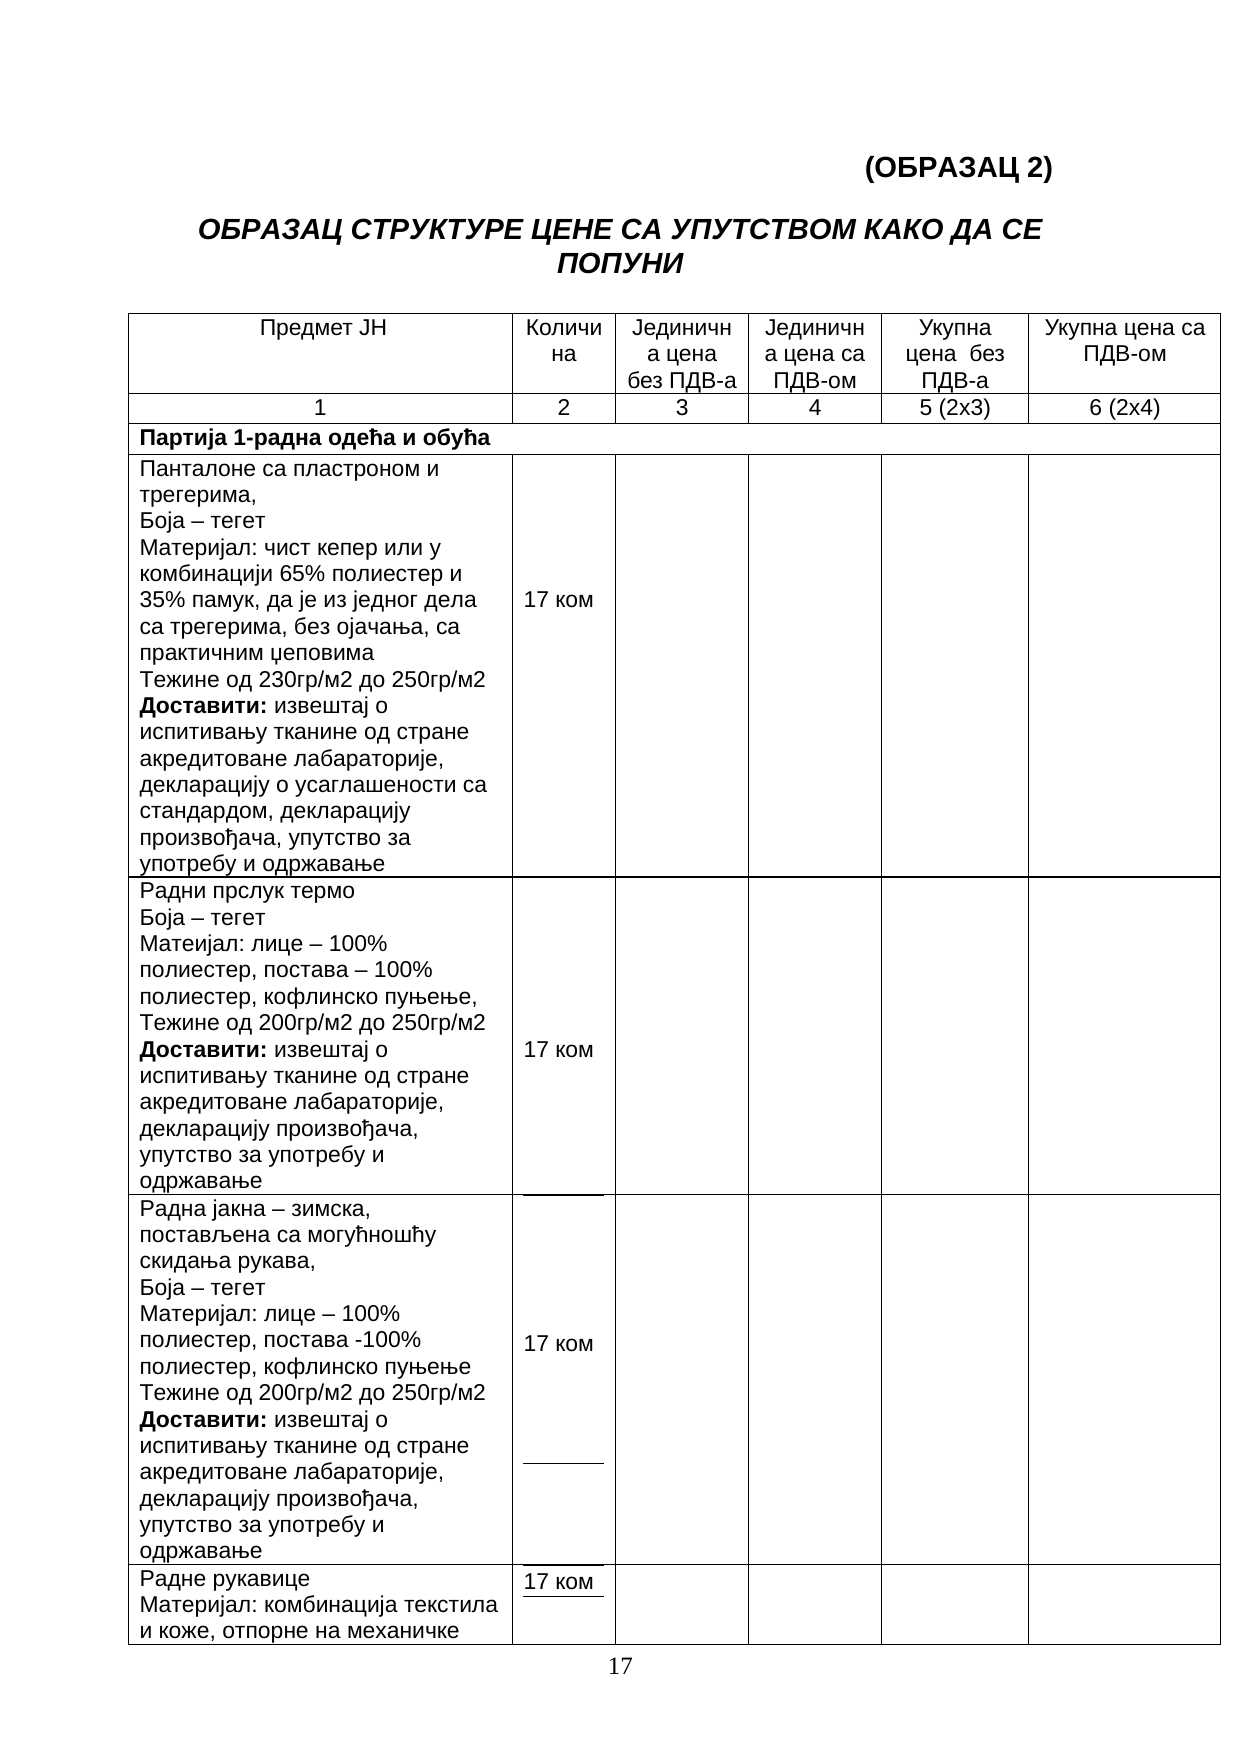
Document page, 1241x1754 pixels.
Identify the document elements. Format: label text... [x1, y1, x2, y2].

table_cell 4 [749, 394, 881, 423]
table_cell 17 ком [513, 1565, 615, 1644]
table_cell 17 ком [513, 1195, 615, 1564]
table_cell 17 ком [513, 455, 615, 876]
table_header Јединична цена без ПДВ-а [616, 314, 748, 393]
table_cell Партија 1-радна одећа и обућа [129, 424, 1220, 454]
text ОБРАЗАЦ СТРУКТУРЕ ЦЕНЕ СА УПУТСТВОМ КАКО ДА СЕ ПОПУНИ [187, 212, 1053, 279]
table_cell [1029, 455, 1220, 876]
table_cell [749, 455, 881, 876]
table_cell [749, 878, 881, 1194]
table_cell Радни прслук термо Боја – тегет Матеијал: лице – 100% полиестер, постава – 100% полиестер, кофлинско пуњење, Тежине од 200гр/м2 до 250гр/м2 Доставити: извештај о испитивању тканине од стране акредитоване лабараторије, декларацију произвођача, упутство за употребу и одржавање [129, 878, 512, 1194]
table_cell 2 [513, 394, 615, 423]
text (ОБРАЗАЦ 2) [187, 150, 1053, 183]
table_cell Панталоне са пластроном и трегерима, Боја – тегет Материјал: чист кепер или у комбинацији 65% полиестер и 35% памук, да је из једног дела са трегерима, без ојачања, са практичним џеповима Тежине од 230гр/м2 до 250гр/м2 Доставити: извештај о испитивању тканине од стране акредитоване лабараторије, декларацију о усаглашености са стандардом, декларацију произвођача, упутство за употребу и одржавање [129, 455, 512, 876]
table_cell [616, 1565, 748, 1644]
table_cell [882, 455, 1028, 876]
table_header Количина [513, 314, 615, 393]
table_cell [749, 1195, 881, 1564]
table_cell [882, 1195, 1028, 1564]
table_cell [616, 1195, 748, 1564]
table_cell [882, 878, 1028, 1194]
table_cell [129, 1565, 512, 1644]
table_cell 3 [616, 394, 748, 423]
table_cell [1029, 878, 1220, 1194]
table_header Укупна цена са ПДВ-ом [1029, 314, 1220, 393]
table_cell Радна јакна – зимска, постављена са могућношћу скидања рукава, Боја – тегет Материјал: лице – 100% полиестер, постава -100% полиестер, кофлинско пуњење Тежине од 200гр/м2 до 250гр/м2 Доставити: извештај о испитивању тканине од стране акредитоване лабараторије, декларацију произвођача, упутство за употребу и одржавање [129, 1195, 512, 1564]
table_header Укупна цена без ПДВ-а [882, 314, 1028, 393]
table_header Јединична цена са ПДВ-ом [749, 314, 881, 393]
table_cell [1029, 1195, 1220, 1564]
table_cell 5 (2x3) [882, 394, 1028, 423]
table_cell [616, 455, 748, 876]
table_cell [749, 1565, 881, 1644]
table_cell [1029, 1565, 1220, 1644]
table_cell 6 (2x4) [1029, 394, 1220, 423]
table_cell 1 [129, 394, 512, 423]
table_cell [616, 878, 748, 1194]
table_header Предмет ЈН [129, 314, 512, 393]
table_cell [882, 1565, 1028, 1644]
table_cell 17 ком [513, 878, 615, 1194]
